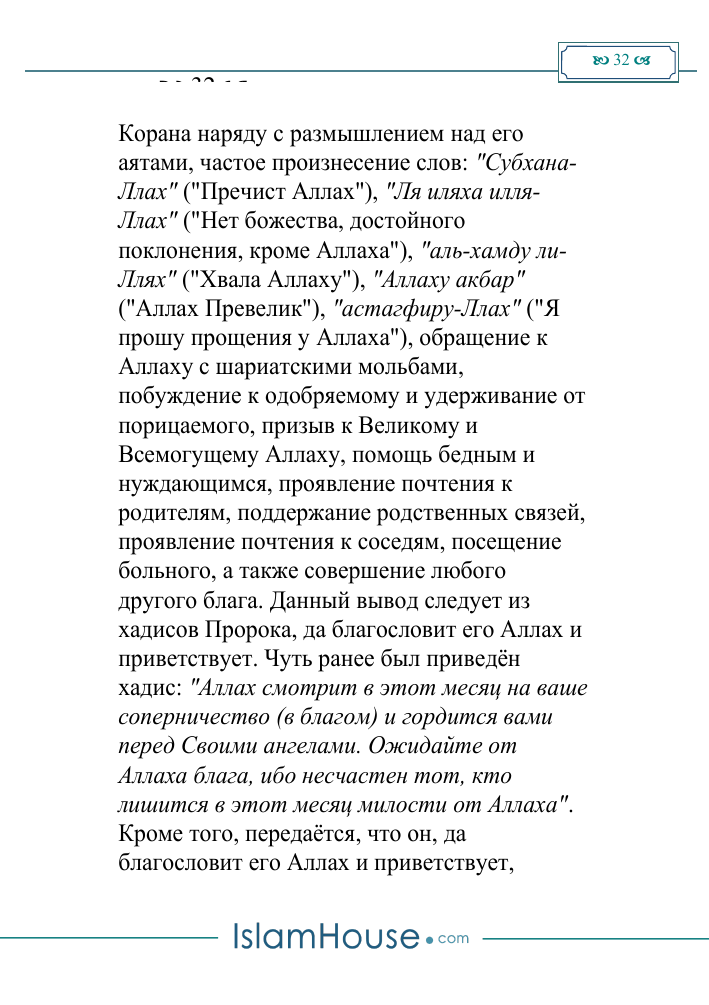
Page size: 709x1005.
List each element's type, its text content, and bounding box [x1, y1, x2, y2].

picture [226, 918, 709, 955]
picture [0, 918, 219, 954]
